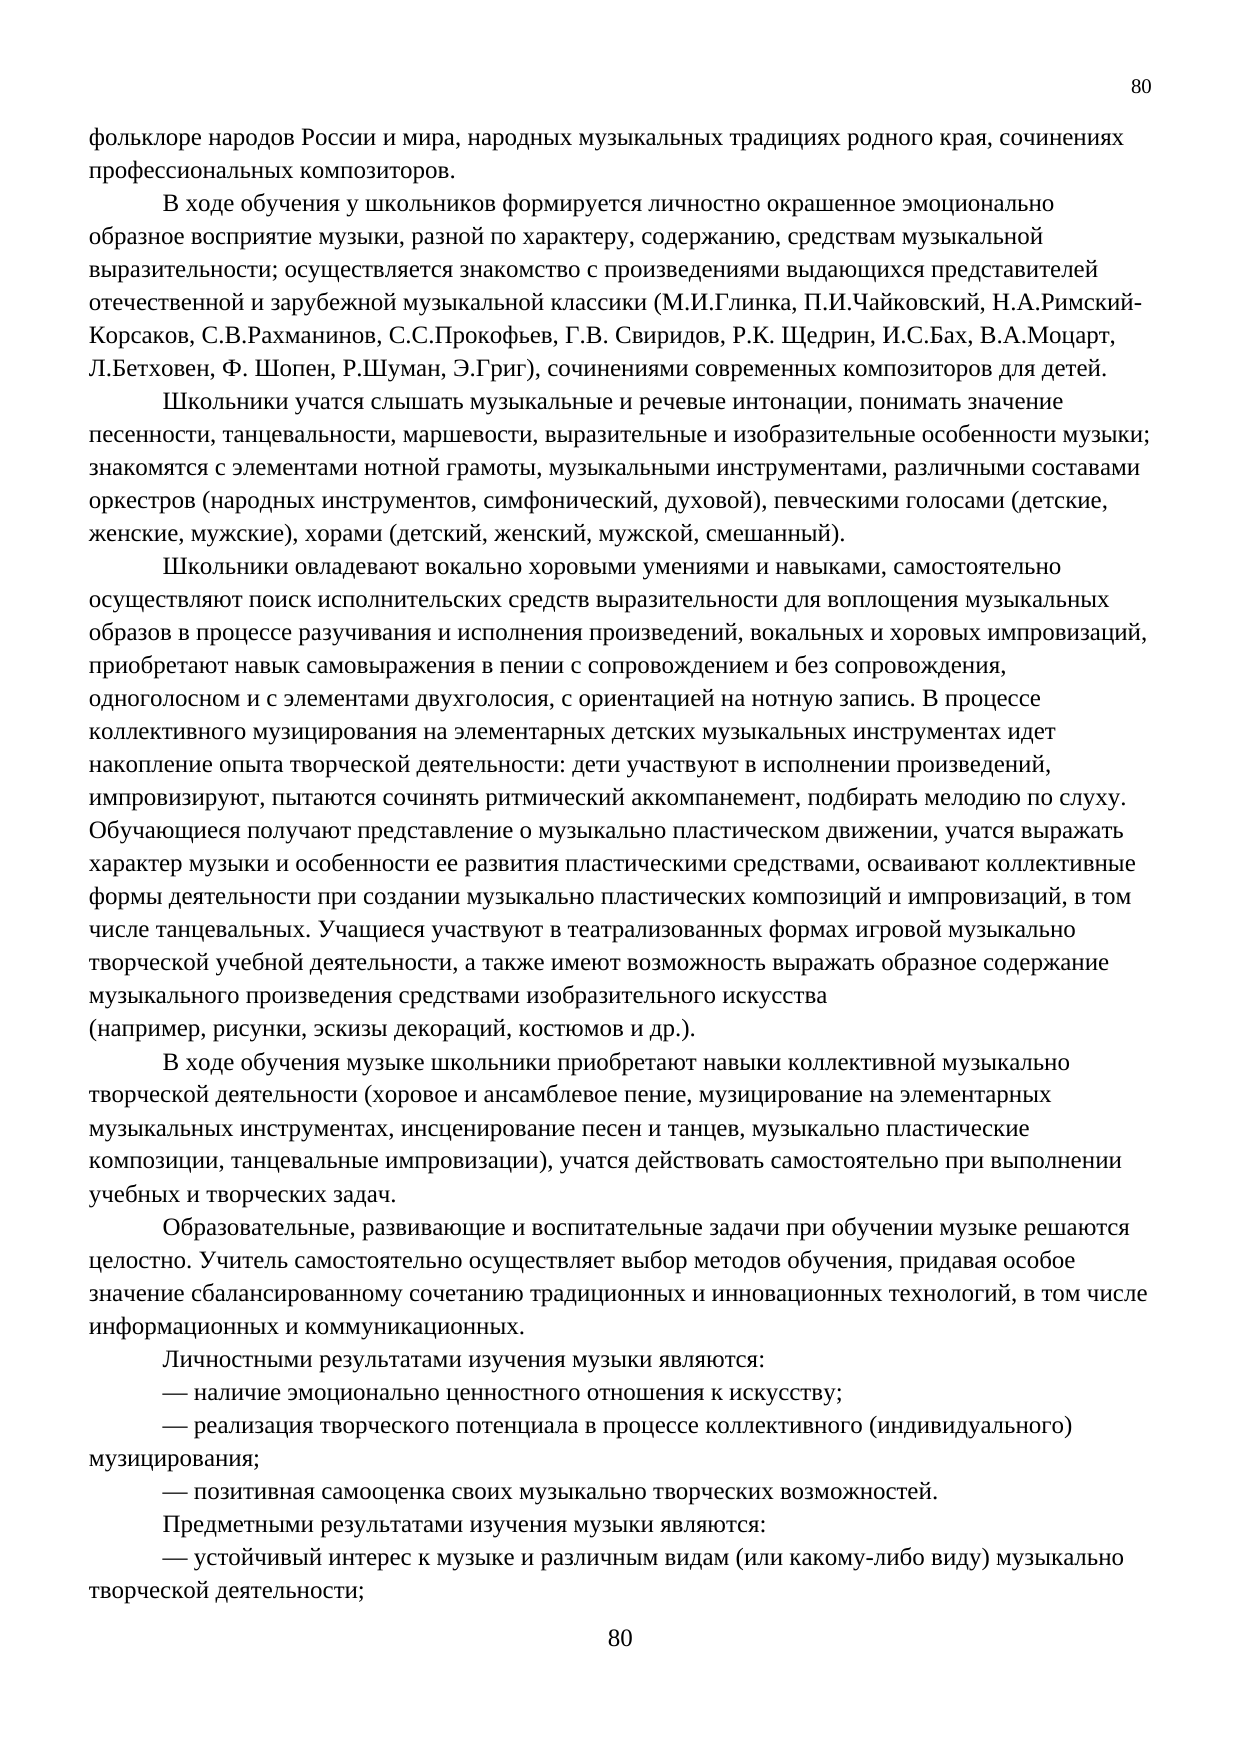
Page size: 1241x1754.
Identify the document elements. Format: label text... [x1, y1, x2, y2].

text Личностными результатами изучения музыки являются: [89, 1344, 1152, 1372]
text Предметными результатами изучения музыки являются: [89, 1509, 1152, 1538]
text В ходе обучения музыке школьники приобретают навыки коллективной музыкально творческой деятельности (хоровое и ансамблевое пение, музицирование на элементарных музыкальных инструментах, инсценирование песен и танцев, музыкально пластические композиции, танцевальные импровизации), учатся действовать самостоятельно при выполнении учебных и творческих задач. [89, 1047, 1152, 1207]
text — наличие эмоционально ценностного отношения к искусству; [89, 1377, 1152, 1406]
text — устойчивый интерес к музыке и различным видам (или какому-либо виду) музыкально творческой деятельности; [89, 1542, 1152, 1604]
text Школьники учатся слышать музыкальные и речевые интонации, понимать значение песенности, танцевальности, маршевости, выразительные и изобразительные особенности музыки; знакомятся с элементами нотной грамоты, музыкальными инструментами, различными составами оркестров (народных инструментов, симфонический, духовой), певческими голосами (детские, женские, мужские), хорами (детский, женский, мужской, смешанный). [89, 386, 1152, 547]
text Школьники овладевают вокально хоровыми умениями и навыками, самостоятельно осуществляют поиск исполнительских средств выразительности для воплощения музыкальных образов в процессе разучивания и исполнения произведений, вокальных и хоровых импровизаций, приобретают навык самовыражения в пении с сопровождением и без сопровождения, одноголосном и с элементами двухголосия, с ориентацией на нотную запись. В процессе коллективного музицирования на элементарных детских музыкальных инструментах идет накопление опыта творческой деятельности: дети участвуют в исполнении произведений, импровизируют, пытаются сочинять ритмический аккомпанемент, подбирать мелодию по слуху. Обучающиеся получают представление о музыкально пластическом движении, учатся выражать характер музыки и особенности ее развития пластическими средствами, осваивают коллективные формы деятельности при создании музыкально пластических композиций и импровизаций, в том числе танцевальных. Учащиеся участвуют в театрализованных формах игровой музыкально творческой учебной деятельности, а также имеют возможность выражать образное содержание музыкального произведения средствами изобразительного искусства [89, 551, 1152, 1009]
text Образовательные, развивающие и воспитательные задачи при обучении музыке решаются целостно. Учитель самостоятельно осуществляет выбор методов обучения, придавая особое значение сбалансированному сочетанию традиционных и инновационных технологий, в том числе информационных и коммуникационных. [89, 1212, 1152, 1339]
text В ходе обучения у школьников формируется личностно окрашенное эмоционально образное восприятие музыки, разной по характеру, содержанию, средствам музыкальной выразительности; осуществляется знакомство с произведениями выдающихся представителей отечественной и зарубежной музыкальной классики (М.И.Глинка, П.И.Чайковский, Н.А.Римский-Корсаков, С.В.Рахманинов, С.С.Прокофьев, Г.В. Свиридов, Р.К. Щедрин, И.С.Бах, В.А.Моцарт, Л.Бетховен, Ф. Шопен, Р.Шуман, Э.Григ), сочинениями современных композиторов для детей. [89, 188, 1152, 382]
text — позитивная самооценка своих музыкально творческих возможностей. [89, 1476, 1152, 1504]
text (например, рисунки, эскизы декораций, костюмов и др.). [89, 1013, 1152, 1042]
text — реализация творческого потенциала в процессе коллективного (индивидуального) музицирования; [89, 1410, 1152, 1472]
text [89, 122, 1152, 184]
